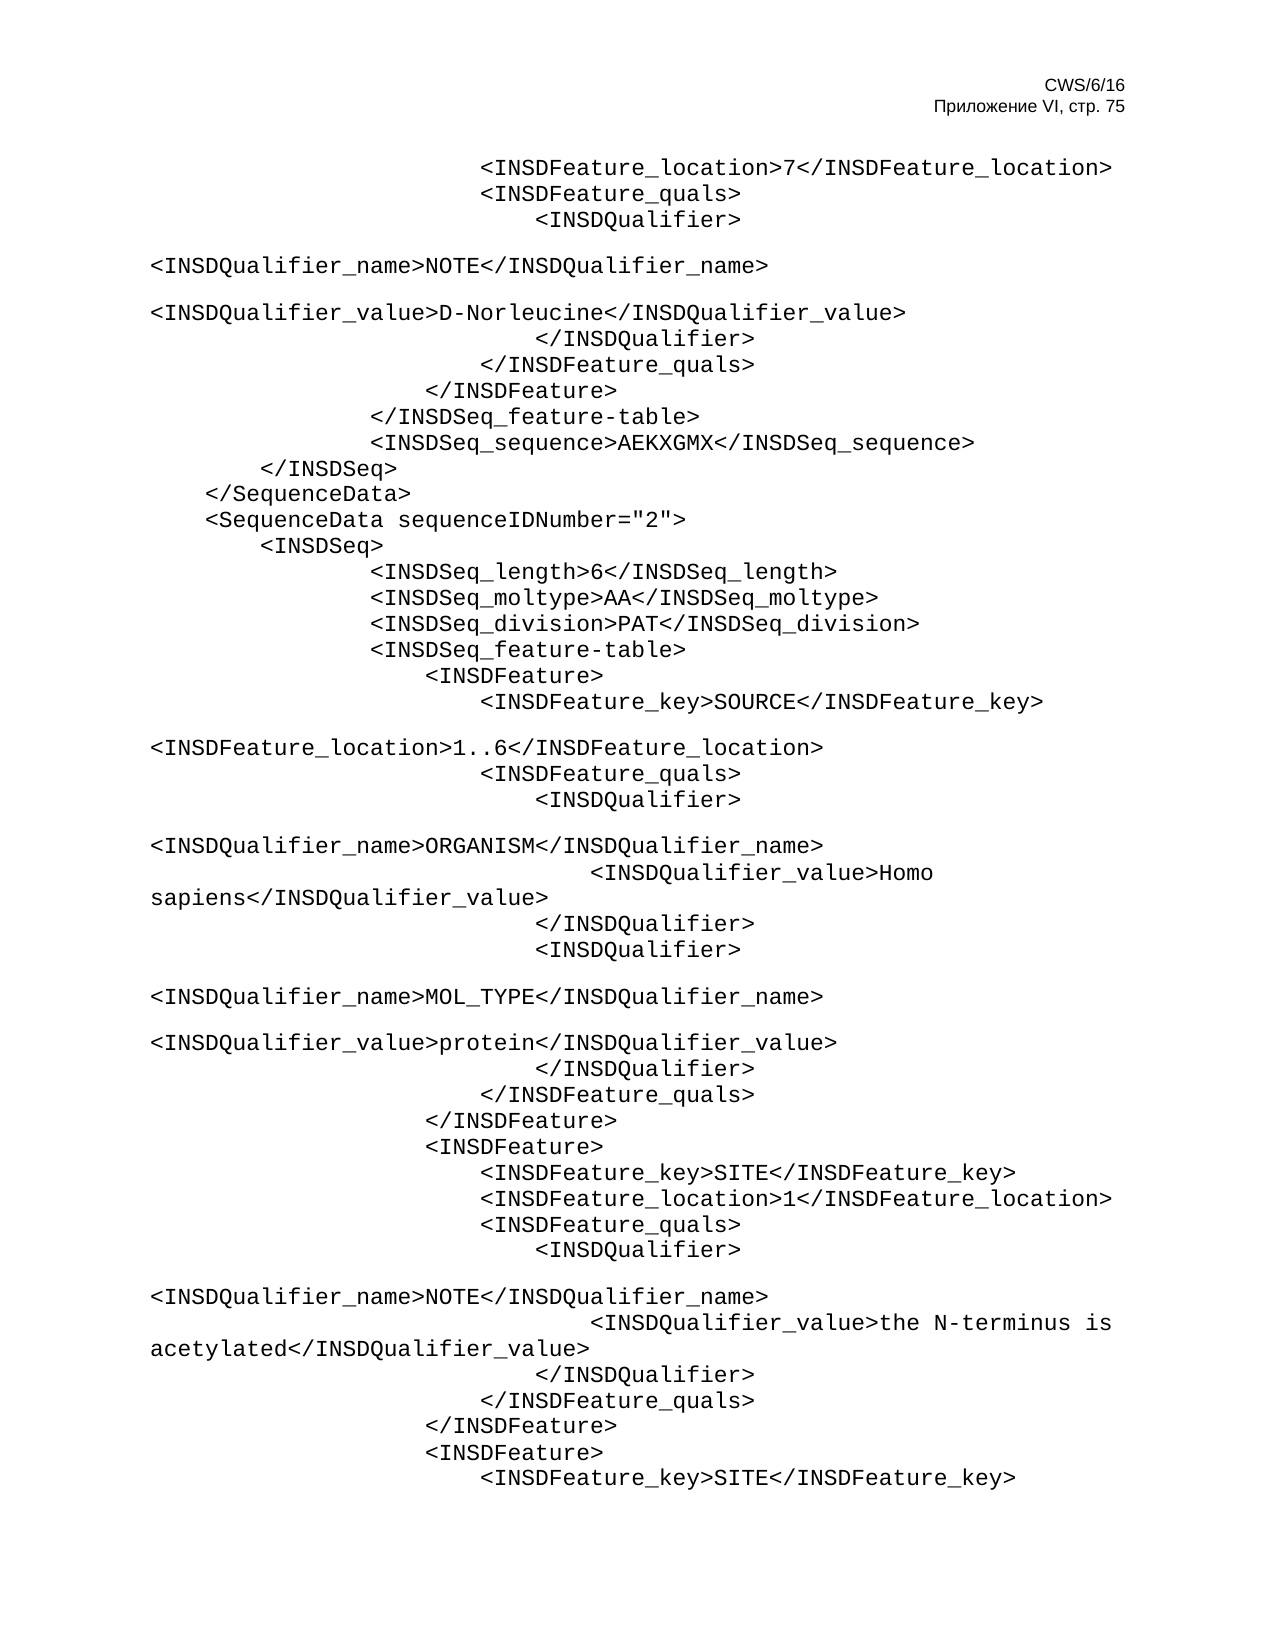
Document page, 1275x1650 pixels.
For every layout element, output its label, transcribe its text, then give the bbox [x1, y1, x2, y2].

text </INSDFeature> [150, 1109, 1125, 1135]
text <INSDFeature_quals> [150, 763, 1125, 788]
text </INSDSeq> [150, 457, 1125, 483]
text </INSDQualifier> [150, 327, 1125, 353]
text <INSDSeq_sequence>AEKXGMX</INSDSeq_sequence> [150, 431, 1125, 457]
text <INSDSeq> [150, 535, 1125, 561]
text <INSDFeature_location>7</INSDFeature_location> [150, 157, 1125, 183]
text </INSDFeature_quals> [150, 1083, 1125, 1109]
text <INSDFeature> [150, 1135, 1125, 1161]
text <INSDFeature_location>1..6</INSDFeature_location> [150, 716, 1125, 763]
text </INSDFeature_quals> [150, 353, 1125, 379]
text <INSDQualifier_value>protein</INSDQualifier_value> [150, 1011, 1125, 1057]
text <INSDFeature_key>SOURCE</INSDFeature_key> [150, 690, 1125, 716]
text <INSDQualifier> [150, 1239, 1125, 1265]
text <INSDSeq_length>6</INSDSeq_length> [150, 561, 1125, 587]
text <INSDFeature_location>1</INSDFeature_location> [150, 1187, 1125, 1213]
text </INSDQualifier> [150, 1363, 1125, 1389]
text <INSDFeature> [150, 1441, 1125, 1467]
text </INSDFeature> [150, 379, 1125, 405]
text <INSDSeq_moltype>AA</INSDSeq_moltype> [150, 587, 1125, 612]
text </INSDQualifier> [150, 913, 1125, 939]
text <INSDQualifier_value>Homo sapiens</INSDQualifier_value> [150, 861, 1125, 913]
text <INSDQualifier> [150, 208, 1125, 234]
text <INSDQualifier_name>NOTE</INSDQualifier_name> [150, 1265, 1125, 1311]
text </INSDQualifier> [150, 1057, 1125, 1083]
text <INSDQualifier_value>D-Norleucine</INSDQualifier_value> [150, 281, 1125, 327]
text </INSDSeq_feature-table> [150, 405, 1125, 431]
text <INSDFeature> [150, 664, 1125, 690]
text <SequenceData sequenceIDNumber="2"> [150, 509, 1125, 535]
text <INSDQualifier> [150, 788, 1125, 814]
text <INSDSeq_division>PAT</INSDSeq_division> [150, 612, 1125, 638]
text <INSDFeature_quals> [150, 1213, 1125, 1239]
text <INSDQualifier> [150, 939, 1125, 964]
text <INSDQualifier_name>ORGANISM</INSDQualifier_name> [150, 814, 1125, 861]
text <INSDFeature_key>SITE</INSDFeature_key> [150, 1161, 1125, 1187]
text </INSDFeature> [150, 1415, 1125, 1441]
text <INSDQualifier_name>MOL_TYPE</INSDQualifier_name> [150, 964, 1125, 1011]
text <INSDSeq_feature-table> [150, 638, 1125, 664]
text </INSDFeature_quals> [150, 1389, 1125, 1415]
text </SequenceData> [150, 483, 1125, 509]
text <INSDQualifier_name>NOTE</INSDQualifier_name> [150, 234, 1125, 281]
text <INSDFeature_key>SITE</INSDFeature_key> [150, 1467, 1125, 1493]
text <INSDQualifier_value>the N-terminus is acetylated</INSDQualifier_value> [150, 1311, 1125, 1363]
text <INSDFeature_quals> [150, 183, 1125, 208]
